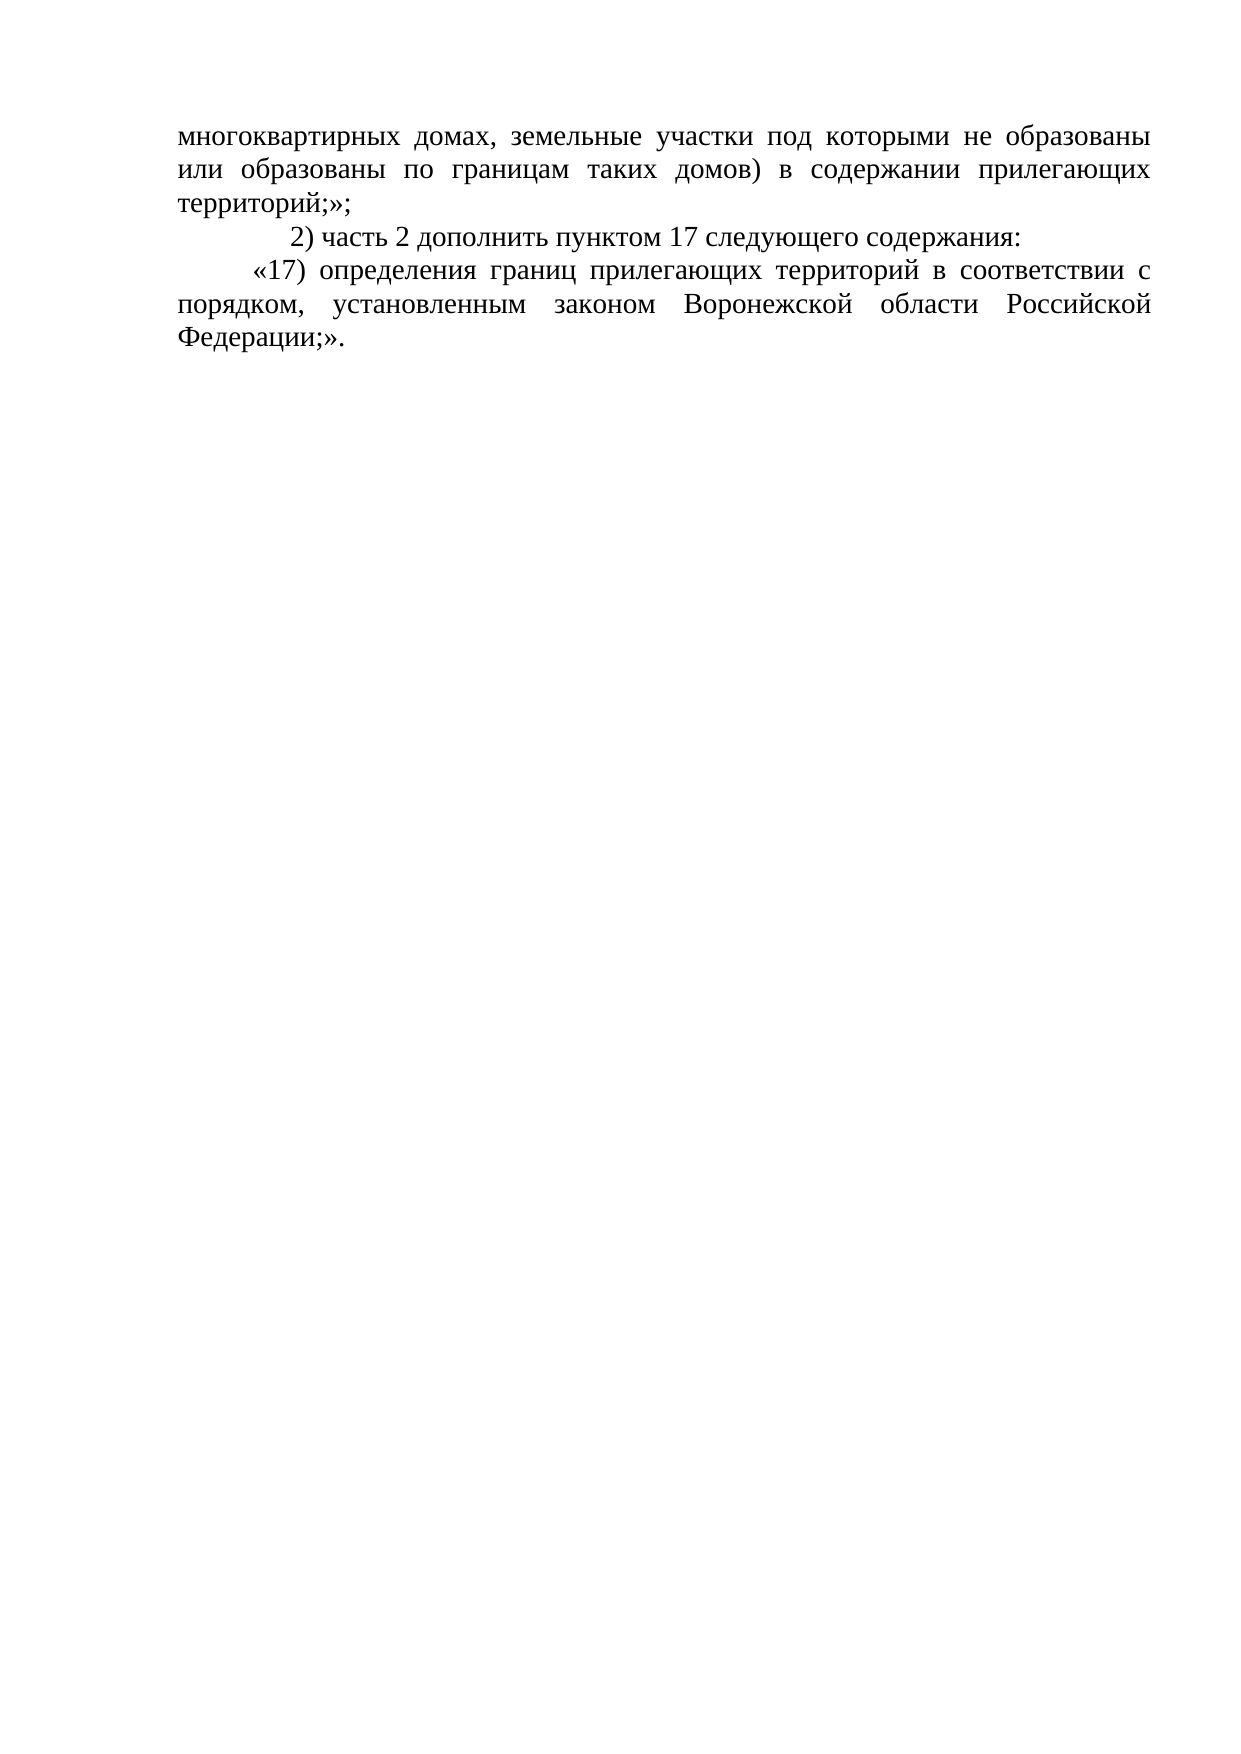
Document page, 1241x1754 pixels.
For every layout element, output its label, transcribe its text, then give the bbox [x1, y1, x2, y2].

text «17) определения границ прилегающих территорий в соответствии с порядком, установленным законом Воронежской области Российской Федерации;». [177, 252, 1152, 353]
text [177, 118, 1152, 219]
text 2) часть 2 дополнить пунктом 17 следующего содержания: [290, 219, 1152, 252]
